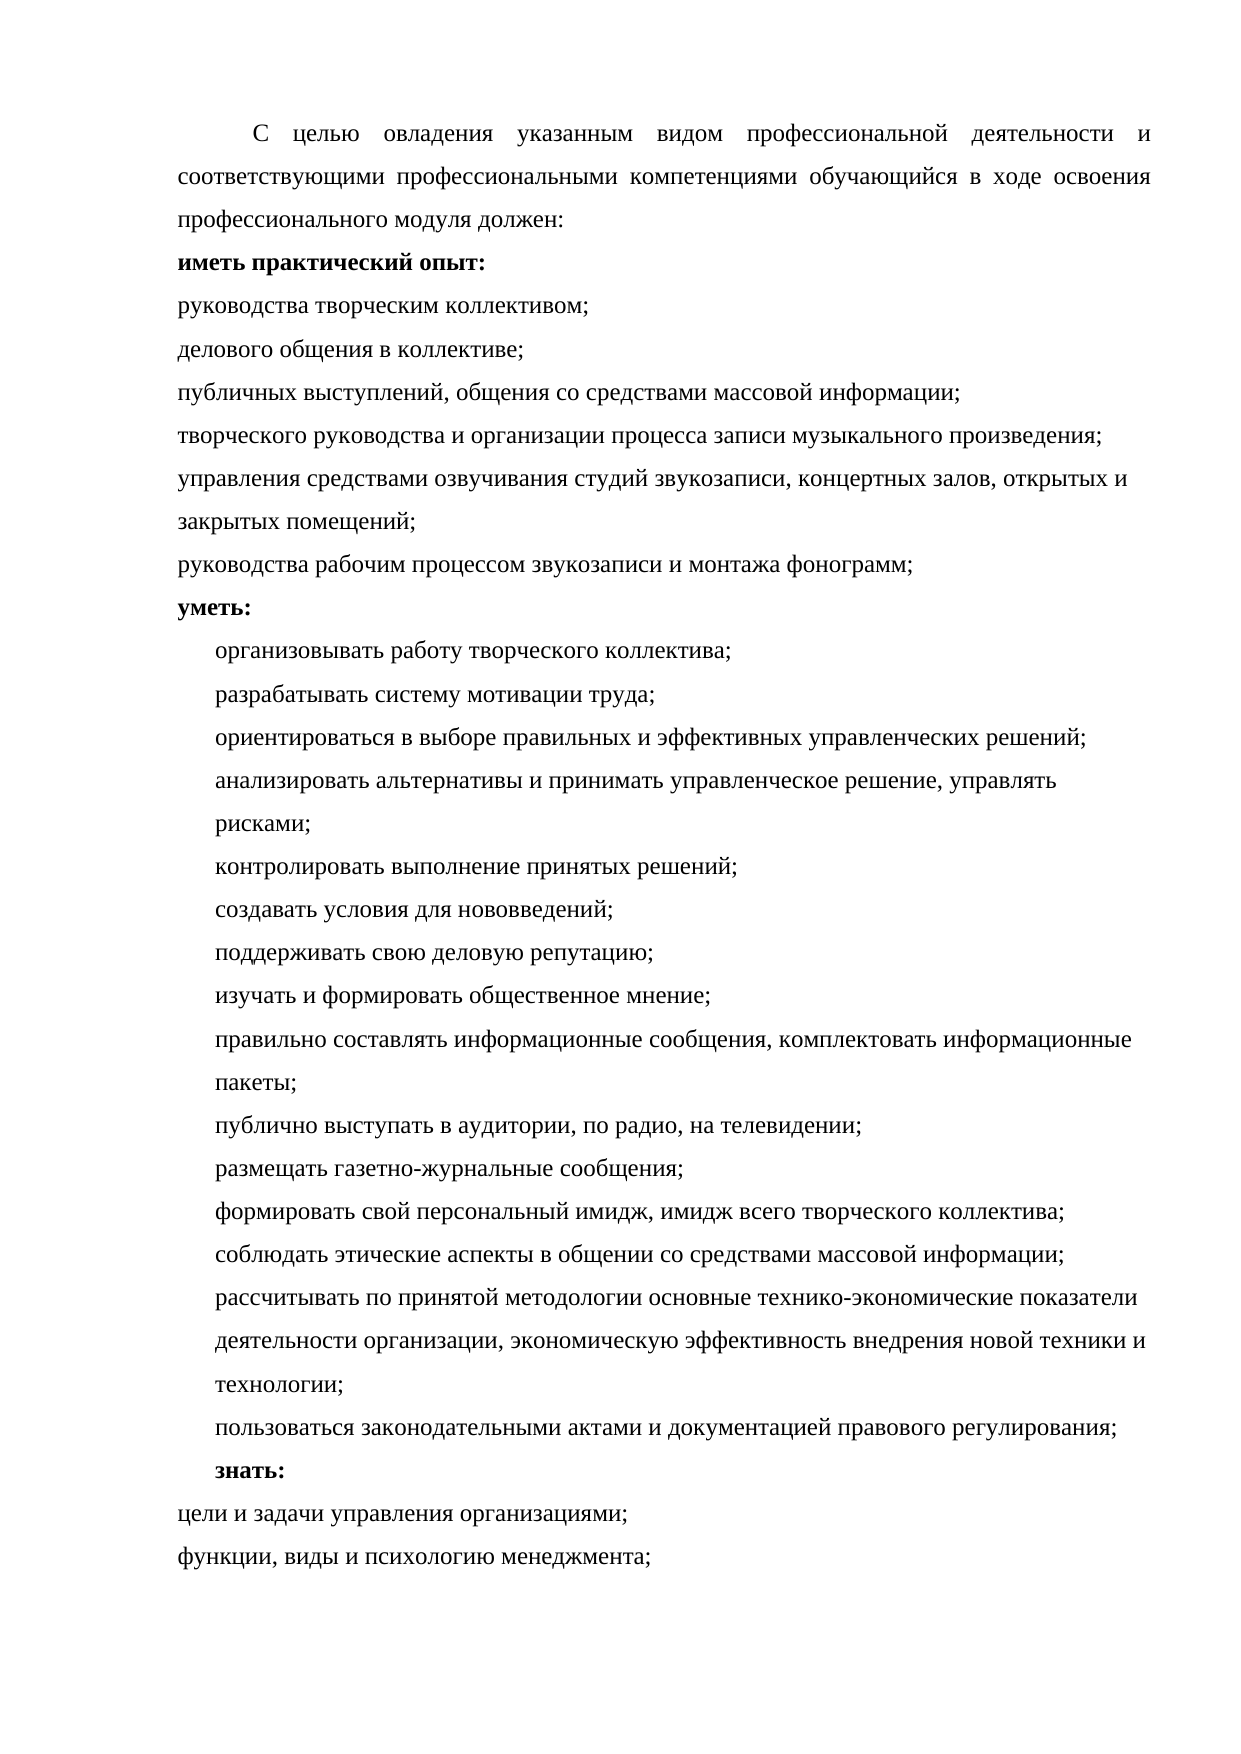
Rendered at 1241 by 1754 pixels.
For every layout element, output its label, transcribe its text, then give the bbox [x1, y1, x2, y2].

text правильно составлять информационные сообщения, комплектовать информационные пакеты; [215, 1024, 1152, 1096]
text разрабатывать систему мотивации труда; [215, 679, 1152, 707]
text иметь практический опыт: [177, 247, 1152, 276]
text организовывать работу творческого коллектива; [215, 636, 1152, 664]
text рассчитывать по принятой методологии основные технико-экономические показатели деятельности организации, экономическую эффективность внедрения новой техники и технологии; [215, 1282, 1152, 1397]
text цели и задачи управления организациями; [177, 1498, 1152, 1527]
text публичных выступлений, общения со средствами массовой информации; [177, 377, 1152, 406]
text создавать условия для нововведений; [215, 894, 1152, 923]
text знать: [215, 1455, 1152, 1484]
text управления средствами озвучивания студий звукозаписи, концертных залов, открытых и закрытых помещений; [177, 463, 1152, 535]
text изучать и формировать общественное мнение; [215, 981, 1152, 1009]
text ориентироваться в выборе правильных и эффективных управленческих решений; [215, 722, 1152, 751]
text соблюдать этические аспекты в общении со средствами массовой информации; [215, 1239, 1152, 1268]
text формировать свой персональный имидж, имидж всего творческого коллектива; [215, 1196, 1152, 1225]
text руководства рабочим процессом звукозаписи и монтажа фонограмм; [177, 549, 1152, 578]
text размещать газетно-журнальные сообщения; [215, 1153, 1152, 1182]
text делового общения в коллективе; [177, 334, 1152, 362]
text контролировать выполнение принятых решений; [215, 851, 1152, 880]
text функции, виды и психологию менеджмента; [177, 1541, 1152, 1570]
text анализировать альтернативы и принимать управленческое решение, управлять рисками; [215, 765, 1152, 837]
text поддерживать свою деловую репутацию; [215, 937, 1152, 966]
text творческого руководства и организации процесса записи музыкального произведения; [177, 420, 1152, 449]
text руководства творческим коллективом; [177, 291, 1152, 319]
text пользоваться законодательными актами и документацией правового регулирования; [215, 1412, 1152, 1441]
text С целью овладения указанным видом профессиональной деятельности и соответствующими профессиональными компетенциями обучающийся в ходе освоения профессионального модуля должен: [177, 118, 1152, 233]
text уметь: [177, 592, 1152, 621]
text публично выступать в аудитории, по радио, на телевидении; [215, 1110, 1152, 1139]
